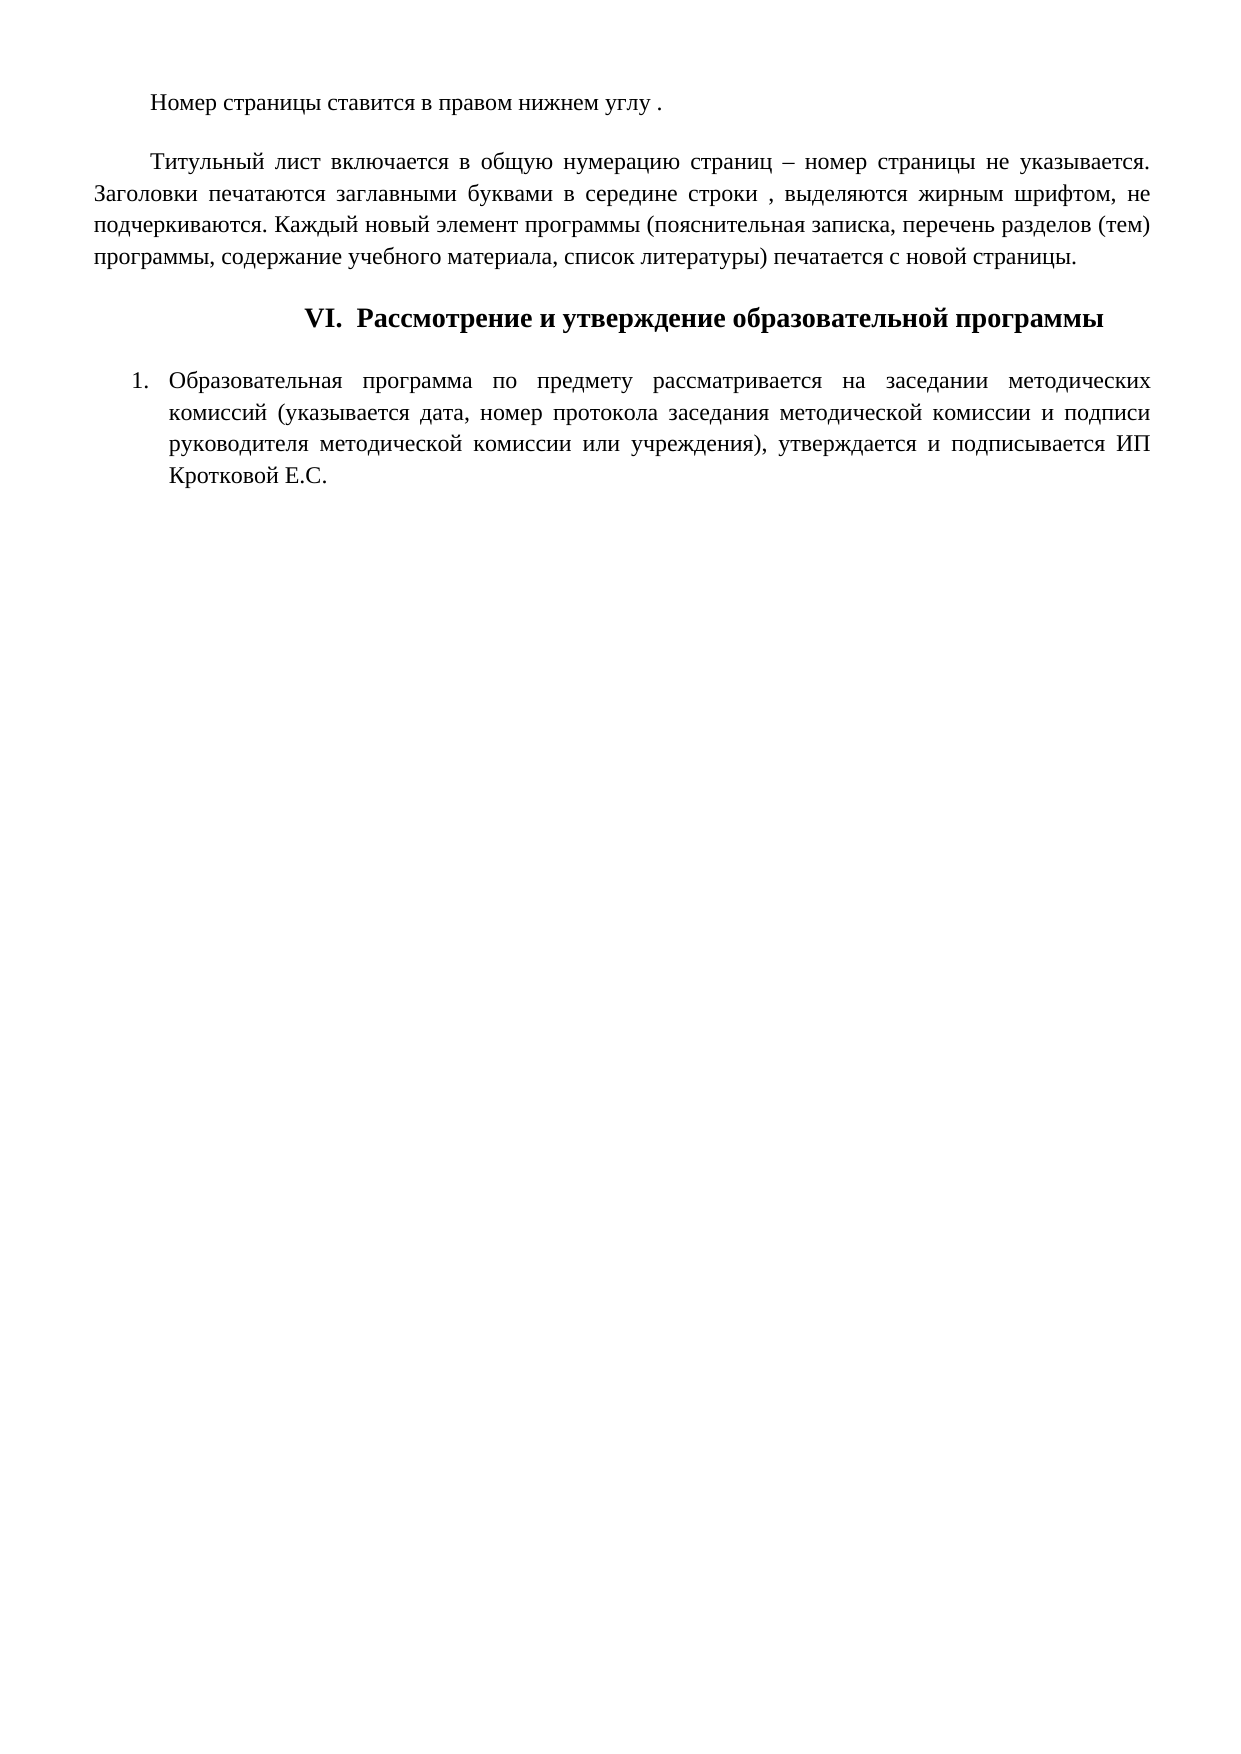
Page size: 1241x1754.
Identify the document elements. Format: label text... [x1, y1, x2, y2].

text Титульный лист включается в общую нумерацию страниц – номер страницы не указывается. Заголовки печатаются заглавными буквами в середине строки , выделяются жирным шрифтом, не подчеркиваются. Каждый новый элемент программы (пояснительная записка, перечень разделов (тем) программы, содержание учебного материала, список литературы) печатается с новой страницы. [94, 147, 1152, 270]
list Образовательная программа по предмету рассматривается на заседании методических комиссий (указывается дата, номер протокола заседания методической комиссии и подписи руководителя методической комиссии или учреждения), утверждается и подписывается ИП Кротковой Е.С. [131, 366, 1152, 489]
text VI. Рассмотрение и утверждение образовательной программы [304, 301, 1152, 334]
text Номер страницы ставится в правом нижнем углу . [150, 88, 1152, 115]
